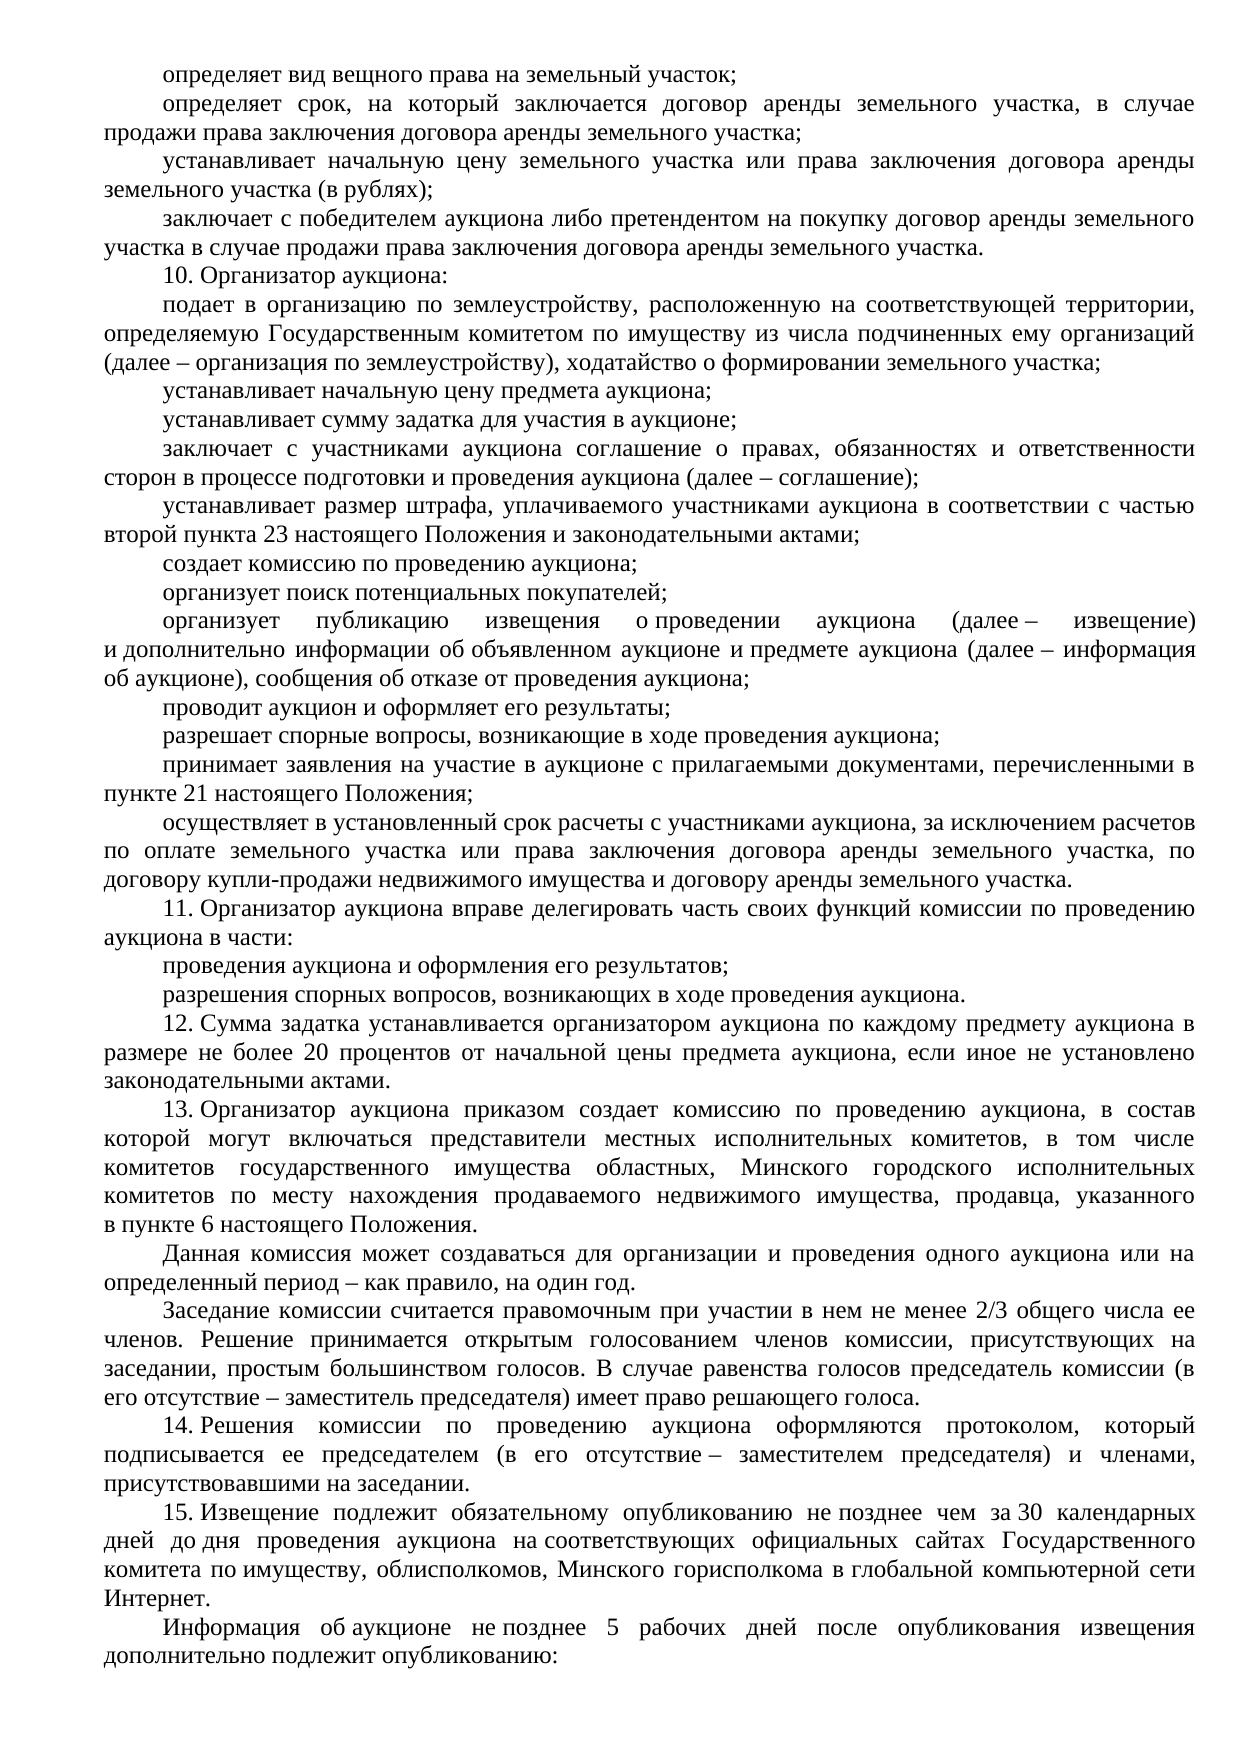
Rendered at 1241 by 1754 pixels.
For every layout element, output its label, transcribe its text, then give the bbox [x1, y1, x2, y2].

text 15. Извещение подлежит обязательному опубликованию не позднее чем за 30 календарных дней до дня проведения аукциона на соответствующих официальных сайтах Государственного комитета по имуществу, облисполкомов, Минского горисполкома в глобальной компьютерной сети Интернет. [103, 1497, 1196, 1612]
text устанавливает сумму задатка для участия в аукционе; [103, 404, 1196, 433]
text 11. Организатор аукциона вправе делегировать часть своих функций комиссии по проведению аукциона в части: [103, 893, 1196, 950]
text 14. Решения комиссии по проведению аукциона оформляются протоколом, который подписывается ее председателем (в его отсутствие – заместителем председателя) и членами, присутствовавшими на заседании. [103, 1410, 1196, 1497]
text Информация об аукционе не позднее 5 рабочих дней после опубликования извещения дополнительно подлежит опубликованию: [103, 1612, 1196, 1669]
text разрешения спорных вопросов, возникающих в ходе проведения аукциона. [103, 979, 1196, 1008]
text осуществляет в установленный срок расчеты с участниками аукциона, за исключением расчетов по оплате земельного участка или права заключения договора аренды земельного участка, по договору купли-продажи недвижимого имущества и договору аренды земельного участка. [103, 807, 1196, 893]
text разрешает спорные вопросы, возникающие в ходе проведения аукциона; [103, 720, 1196, 749]
text подает в организацию по землеустройству, расположенную на соответствующей территории, определяемую Государственным комитетом по имуществу из числа подчиненных ему организаций (далее – организация по землеустройству), ходатайство о формировании земельного участка; [103, 289, 1196, 375]
text устанавливает размер штрафа, уплачиваемого участниками аукциона в соответствии с частью второй пункта 23 настоящего Положения и законодательными актами; [103, 490, 1196, 548]
text 13. Организатор аукциона приказом создает комиссию по проведению аукциона, в состав которой могут включаться представители местных исполнительных комитетов, в том числе комитетов государственного имущества областных, Минского городского исполнительных комитетов по месту нахождения продаваемого недвижимого имущества, продавца, указанного в пункте 6 настоящего Положения. [103, 1094, 1196, 1238]
text Заседание комиссии считается правомочным при участии в нем не менее 2/3 общего числа ее членов. Решение принимается открытым голосованием членов комиссии, присутствующих на заседании, простым большинством голосов. В случае равенства голосов председатель комиссии (в его отсутствие – заместитель председателя) имеет право решающего голоса. [103, 1295, 1196, 1410]
text организует публикацию извещения о проведении аукциона (далее – извещение) и дополнительно информации об объявленном аукционе и предмете аукциона (далее – информация об аукционе), сообщения об отказе от проведения аукциона; [103, 605, 1196, 692]
text заключает с победителем аукциона либо претендентом на покупку договор аренды земельного участка в случае продажи права заключения договора аренды земельного участка. [103, 203, 1196, 260]
text 10. Организатор аукциона: [103, 260, 1196, 289]
text 12. Сумма задатка устанавливается организатором аукциона по каждому предмету аукциона в размере не более 20 процентов от начальной цены предмета аукциона, если иное не установлено законодательными актами. [103, 1008, 1196, 1094]
text устанавливает начальную цену предмета аукциона; [103, 375, 1196, 404]
text устанавливает начальную цену земельного участка или права заключения договора аренды земельного участка (в рублях); [103, 145, 1196, 203]
text заключает с участниками аукциона соглашение о правах, обязанностях и ответственности сторон в процессе подготовки и проведения аукциона (далее – соглашение); [103, 433, 1196, 490]
text определяет срок, на который заключается договор аренды земельного участка, в случае продажи права заключения договора аренды земельного участка; [103, 88, 1196, 145]
text принимает заявления на участие в аукционе с прилагаемыми документами, перечисленными в пункте 21 настоящего Положения; [103, 749, 1196, 807]
text определяет вид вещного права на земельный участок; [103, 59, 1196, 88]
text организует поиск потенциальных покупателей; [103, 577, 1196, 605]
text проведения аукциона и оформления его результатов; [103, 950, 1196, 979]
text создает комиссию по проведению аукциона; [103, 548, 1196, 577]
text проводит аукцион и оформляет его результаты; [103, 692, 1196, 720]
text Данная комиссия может создаваться для организации и проведения одного аукциона или на определенный период – как правило, на один год. [103, 1238, 1196, 1295]
